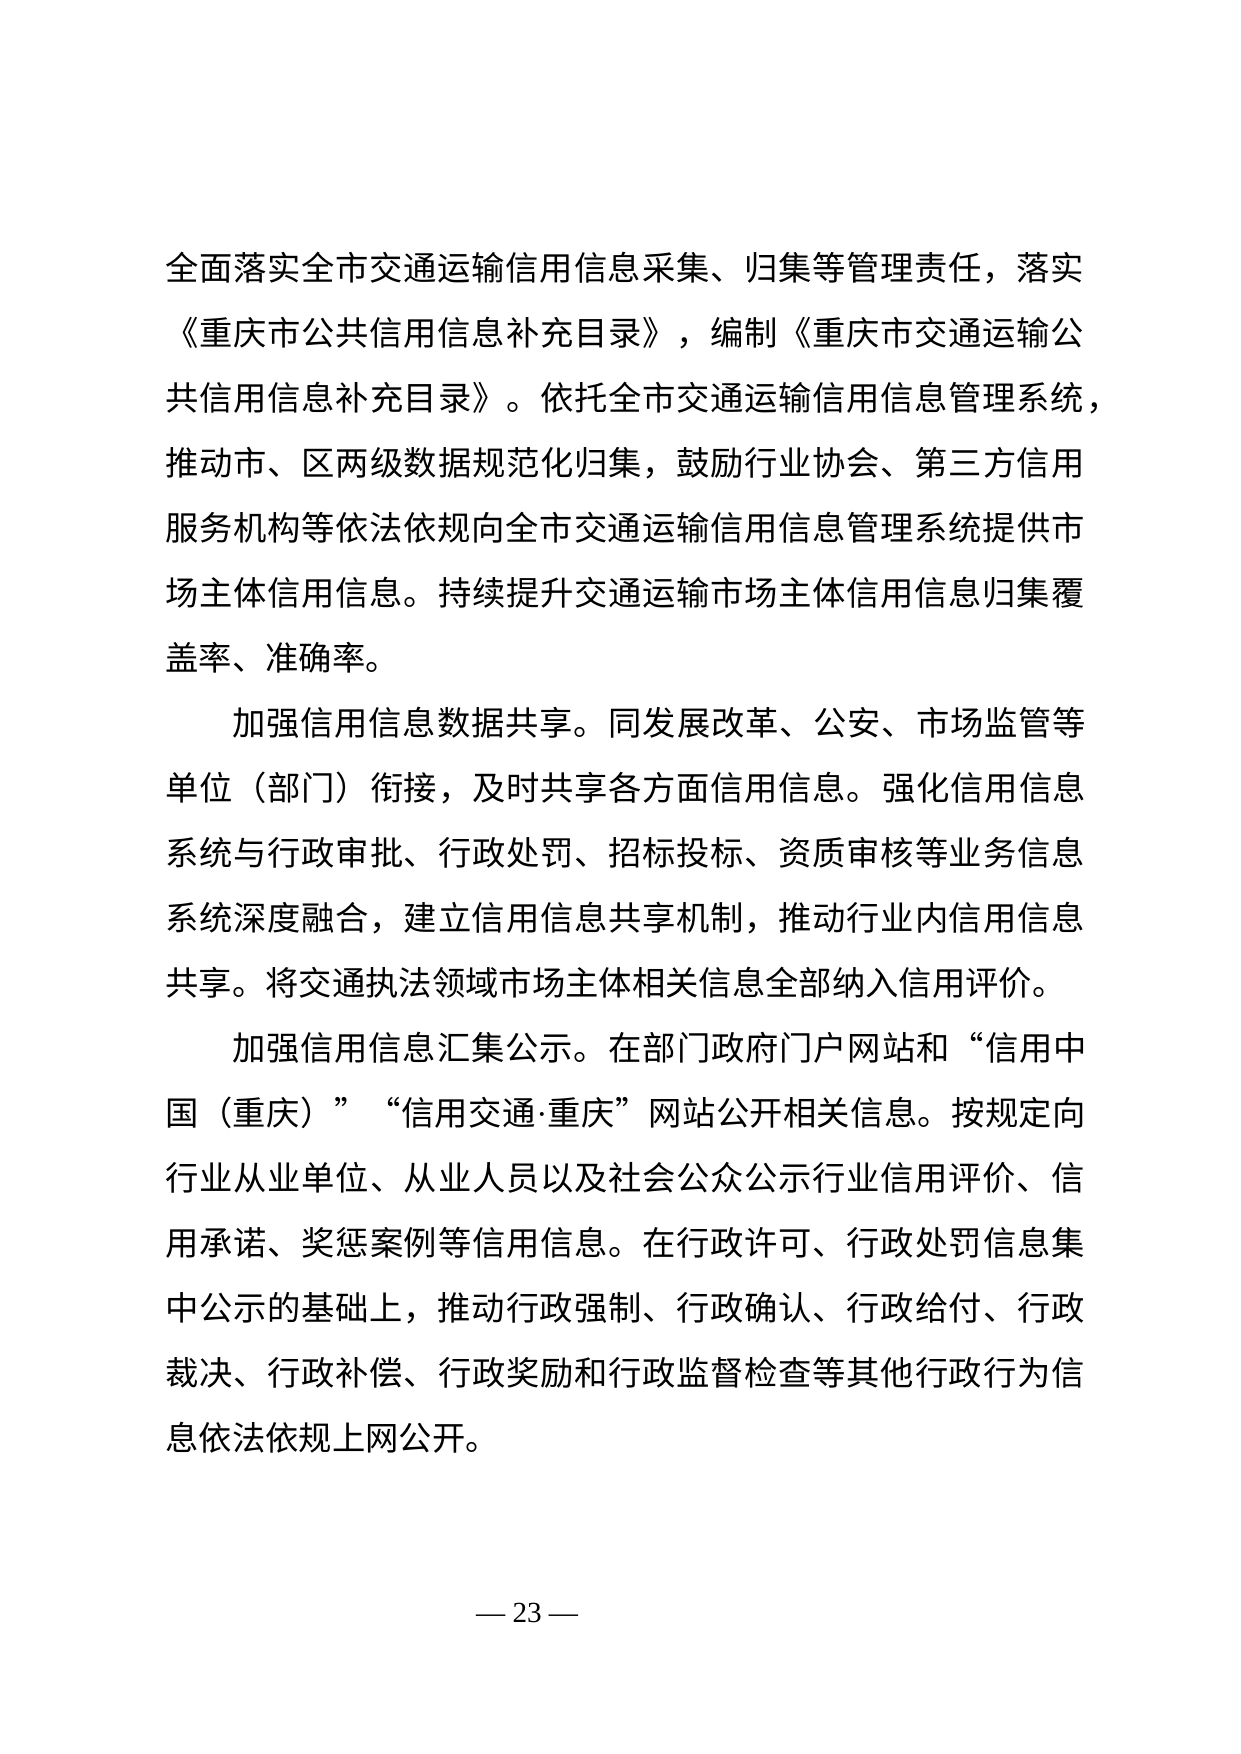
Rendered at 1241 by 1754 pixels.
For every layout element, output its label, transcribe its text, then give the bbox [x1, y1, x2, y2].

text 加强信用信息汇集公示。在部门政府门户网站和“信用中国（重庆）”“信用交通·重庆”网站公开相关信息。按规定向行业从业单位、从业人员以及社会公众公示行业信用评价、信用承诺、奖惩案例等信用信息。在行政许可、行政处罚信息集中公示的基础上，推动行政强制、行政确认、行政给付、行政裁决、行政补偿、行政奖励和行政监督检查等其他行政行为信息依法依规上网公开。 [165, 1013, 1087, 1468]
text 加强信用信息数据共享。同发展改革、公安、市场监管等单位（部门）衔接，及时共享各方面信用信息。强化信用信息系统与行政审批、行政处罚、招标投标、资质审核等业务信息系统深度融合，建立信用信息共享机制，推动行业内信用信息共享。将交通执法领域市场主体相关信息全部纳入信用评价。 [165, 688, 1087, 1013]
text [165, 233, 1087, 688]
